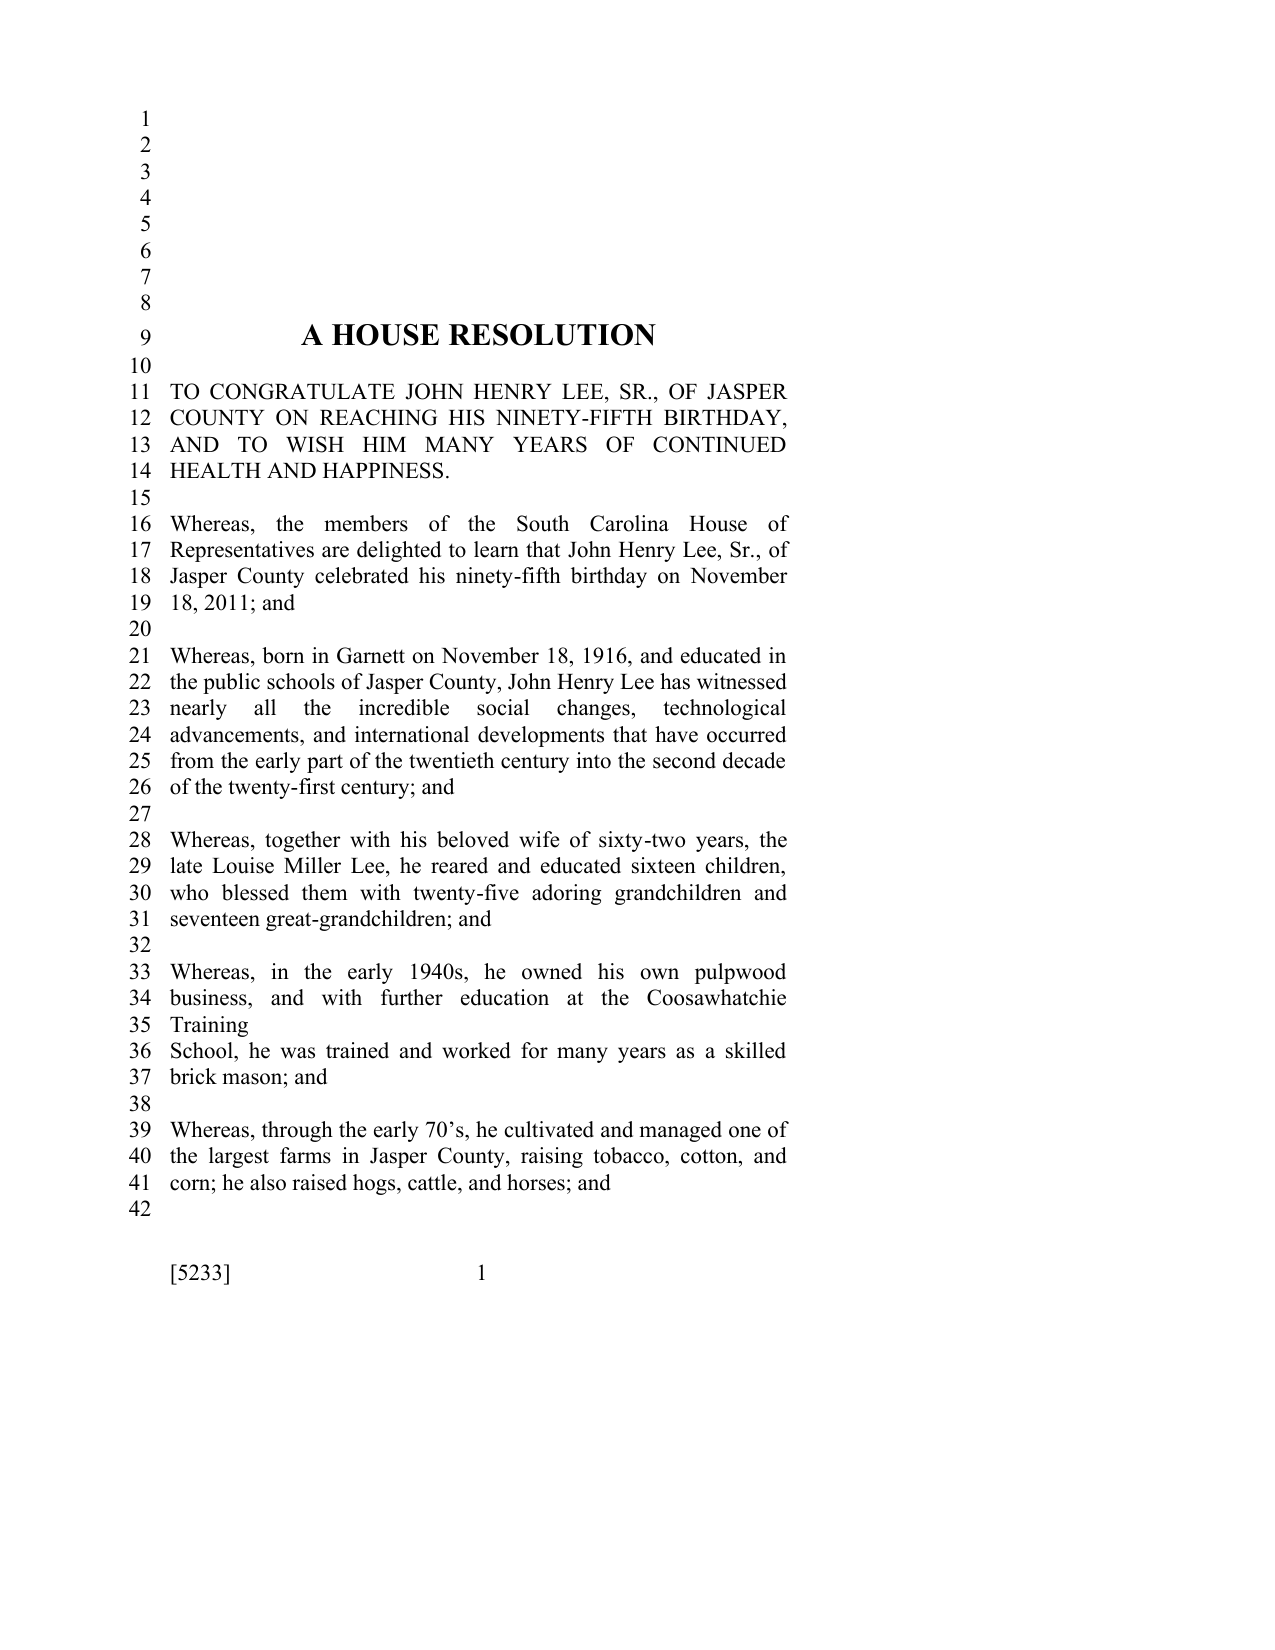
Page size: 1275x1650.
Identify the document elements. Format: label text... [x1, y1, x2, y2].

text Whereas, in the early 1940s, he owned his own pulpwood business, and with further education at the Coosawhatchie Training [169, 958, 787, 1037]
text Whereas, born in Garnett on November 18, 1916, and educated in the public schools of Jasper County, John Henry Lee has witnessed nearly all the incredible social changes, technological advancements, and international developments that have occurred from the early part of the twentieth century into the second decade of the twenty-first century; and [169, 642, 787, 800]
text TO CONGRATULATE JOHN HENRY LEE, SR., OF JASPER COUNTY ON REACHING HIS NINETY-FIFTH BIRTHDAY, AND TO WISH HIM MANY YEARS OF CONTINUED HEALTH AND HAPPINESS. [169, 378, 787, 483]
text Whereas, together with his beloved wife of sixty-two years, the late Louise Miller Lee, he reared and educated sixteen children, who blessed them with twenty-five adoring grandchildren and seventeen great-grandchildren; and [169, 826, 787, 932]
text A HOUSE RESOLUTION [169, 316, 787, 352]
text Whereas, through the early 70’s, he cultivated and managed one of the largest farms in Jasper County, raising tobacco, cotton, and corn; he also raised hogs, cattle, and horses; and [169, 1116, 787, 1195]
text School, he was trained and worked for many years as a skilled brick mason; and [169, 1037, 787, 1090]
text Whereas, the members of the South Carolina House of Representatives are delighted to learn that John Henry Lee, Sr., of Jasper County celebrated his ninety-fifth birthday on November 18, 2011; and [169, 510, 787, 615]
